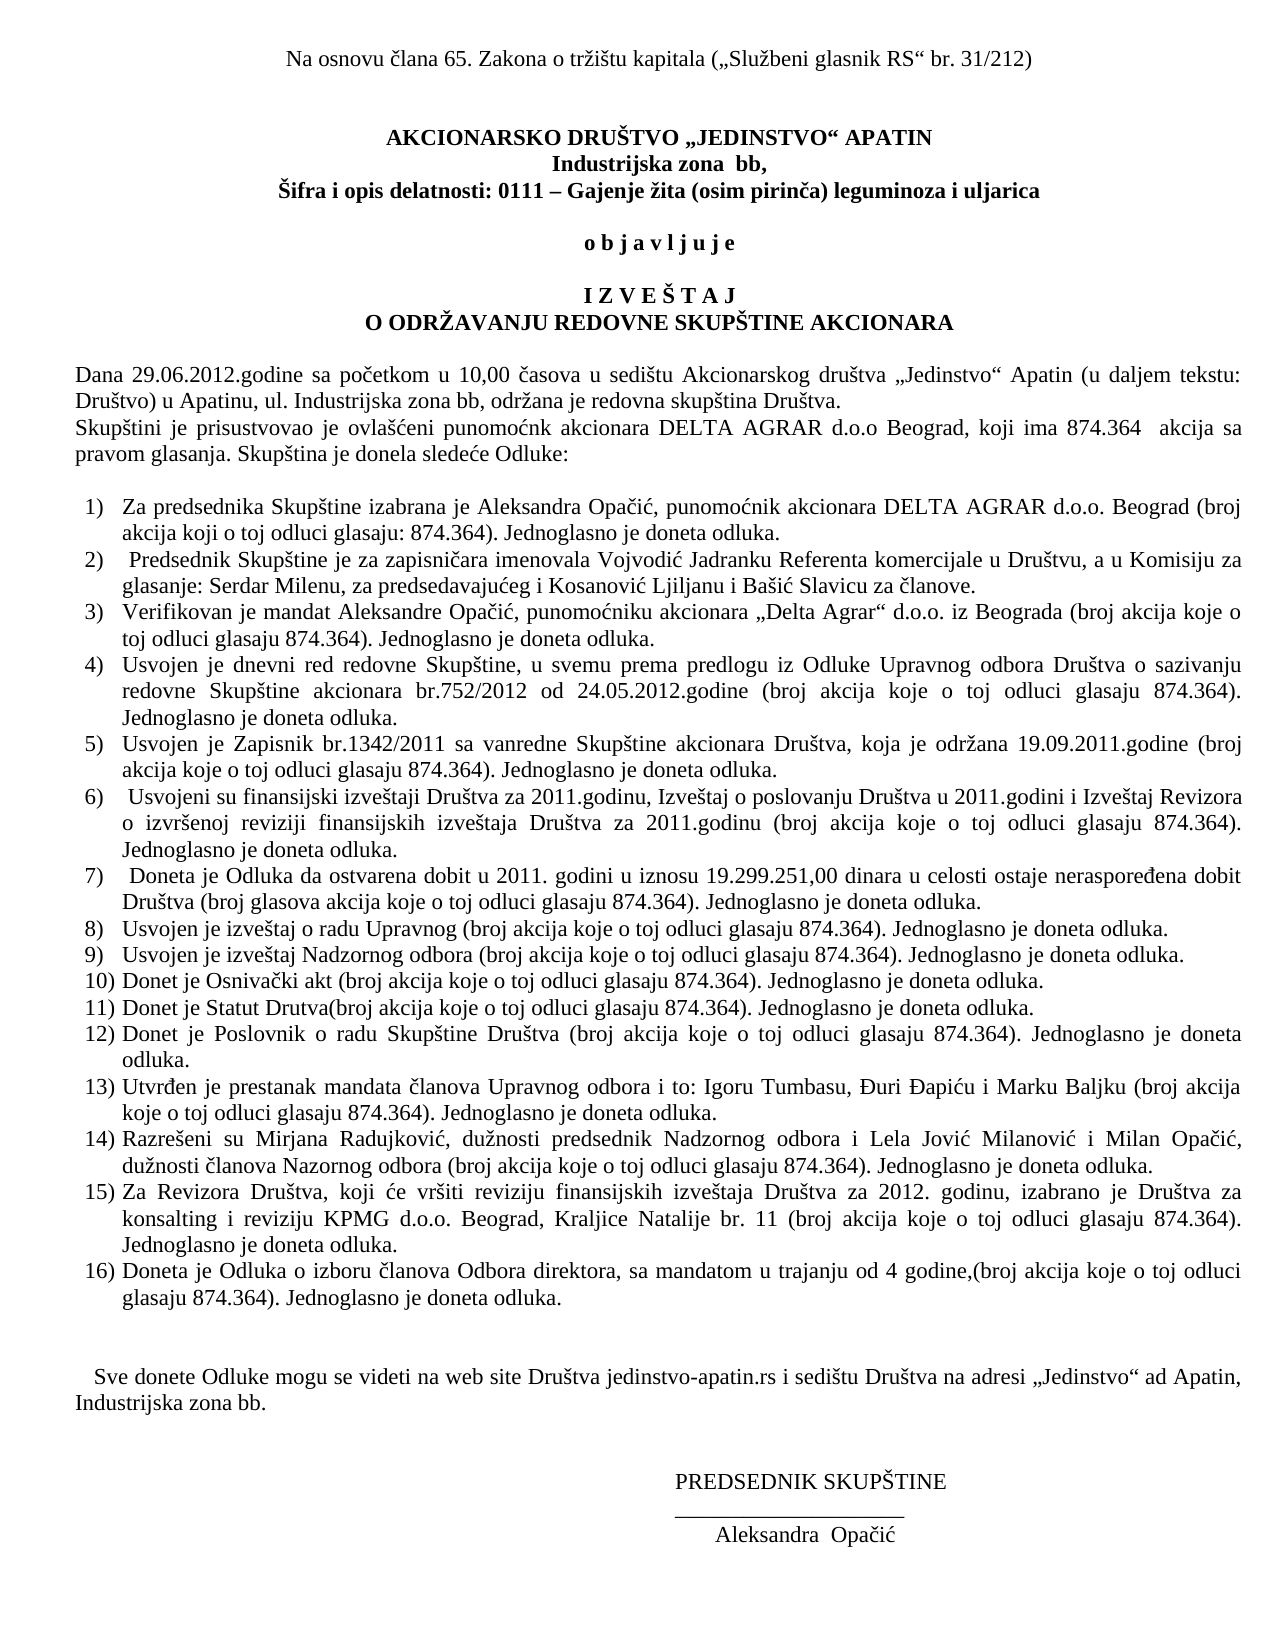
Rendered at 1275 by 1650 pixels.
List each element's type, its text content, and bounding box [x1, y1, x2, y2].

list Doneta je Odluka da ostvarena dobit u 2011. godini u iznosu 19.299.251,00 dinara u celosti ostaje neraspoređena dobit Društva (broj glasova akcija koje o toj odluci glasaju 874.364). Jednoglasno je doneta odluka. [84, 862, 1243, 915]
list Usvojeni su finansijski izveštaji Društva za 2011.godinu, Izveštaj o poslovanju Društva u 2011.godini i Izveštaj Revizora o izvršenoj reviziji finansijskih izveštaja Društva za 2011.godinu (broj akcija koje o toj odluci glasaju 874.364). Jednoglasno je doneta odluka. [84, 783, 1243, 862]
list Utvrđen je prestanak mandata članova Upravnog odbora i to: Igoru Tumbasu, Đuri Đapiću i Marku Baljku (broj akcija koje o toj odluci glasaju 874.364). Jednoglasno je doneta odluka. [84, 1073, 1243, 1126]
text O ODRŽAVANJU REDOVNE SKUPŠTINE AKCIONARA [75, 308, 1243, 335]
list Usvojen je izveštaj Nadzornog odbora (broj akcija koje o toj odluci glasaju 874.364). Jednoglasno je doneta odluka. [84, 941, 1243, 967]
text Industrijska zona bb, [75, 150, 1243, 177]
text Sve donete Odluke mogu se videti na web site Društva jedinstvo-apatin.rs i sedištu Društva na adresi „Jedinstvo“ ad Apatin, Industrijska zona bb. [75, 1363, 1243, 1415]
list Donet je Poslovnik o radu Skupštine Društva (broj akcija koje o toj odluci glasaju 874.364). Jednoglasno je doneta odluka. [84, 1020, 1243, 1073]
text Šifra i opis delatnosti: 0111 – Gajenje žita (osim pirinča) leguminoza i uljarica [75, 177, 1243, 203]
text Dana 29.06.2012.godine sa početkom u 10,00 časova u sedištu Akcionarskog društva „Jedinstvo“ Apatin (u daljem tekstu: Društvo) u Apatinu, ul. Industrijska zona bb, održana je redovna skupština Društva. [75, 361, 1243, 414]
list Razrešeni su Mirjana Radujković, dužnosti predsednik Nadzornog odbora i Lela Jović Milanović i Milan Opačić, dužnosti članova Nazornog odbora (broj akcija koje o toj odluci glasaju 874.364). Jednoglasno je doneta odluka. [84, 1126, 1243, 1178]
text o b j a v l j u j e [75, 229, 1243, 256]
list Verifikovan je mandat Aleksandre Opačić, punomoćniku akcionara „Delta Agrar“ d.o.o. iz Beograda (broj akcija koje o toj odluci glasaju 874.364). Jednoglasno je doneta odluka. [84, 598, 1243, 651]
text ____________________ [75, 1494, 1243, 1521]
text Na osnovu člana 65. Zakona o tržištu kapitala („Službeni glasnik RS“ br. 31/212) [75, 45, 1243, 71]
text Aleksandra Opačić [75, 1521, 1243, 1547]
text AKCIONARSKO DRUŠTVO „JEDINSTVO“ APATIN [75, 124, 1243, 150]
list Usvojen je dnevni red redovne Skupštine, u svemu prema predlogu iz Odluke Upravnog odbora Društva o sazivanju redovne Skupštine akcionara br.752/2012 od 24.05.2012.godine (broj akcija koje o toj odluci glasaju 874.364). Jednoglasno je doneta odluka. [84, 651, 1243, 730]
list Doneta je Odluka o izboru članova Odbora direktora, sa mandatom u trajanju od 4 godine,(broj akcija koje o toj odluci glasaju 874.364). Jednoglasno je doneta odluka. [84, 1257, 1243, 1310]
list Usvojen je izveštaj o radu Upravnog (broj akcija koje o toj odluci glasaju 874.364). Jednoglasno je doneta odluka. [84, 915, 1243, 941]
text I Z V E Š T A J [75, 282, 1243, 308]
list Donet je Osnivački akt (broj akcija koje o toj odluci glasaju 874.364). Jednoglasno je doneta odluka. [84, 967, 1243, 994]
list Za Revizora Društva, koji će vršiti reviziju finansijskih izveštaja Društva za 2012. godinu, izabrano je Društva za konsalting i reviziju KPMG d.o.o. Beograd, Kraljice Natalije br. 11 (broj akcija koje o toj odluci glasaju 874.364). Jednoglasno je doneta odluka. [84, 1178, 1243, 1257]
text Skupštini je prisustvovao je ovlašćeni punomoćnk akcionara DELTA AGRAR d.o.o Beograd, koji ima 874.364 akcija sa pravom glasanja. Skupština je donela sledeće Odluke: [75, 414, 1243, 467]
text PREDSEDNIK SKUPŠTINE [75, 1468, 1243, 1494]
list Predsednik Skupštine je za zapisničara imenovala Vojvodić Jadranku Referenta komercijale u Društvu, a u Komisiju za glasanje: Serdar Milenu, za predsedavajućeg i Kosanović Ljiljanu i Bašić Slavicu za članove. [84, 546, 1243, 598]
list Donet je Statut Drutva(broj akcija koje o toj odluci glasaju 874.364). Jednoglasno je doneta odluka. [84, 994, 1243, 1020]
list Za predsednika Skupštine izabrana je Aleksandra Opačić, punomoćnik akcionara DELTA AGRAR d.o.o. Beograd (broj akcija koji o toj odluci glasaju: 874.364). Jednoglasno je doneta odluka. [84, 493, 1243, 546]
list Usvojen je Zapisnik br.1342/2011 sa vanredne Skupštine akcionara Društva, koja je održana 19.09.2011.godine (broj akcija koje o toj odluci glasaju 874.364). Jednoglasno je doneta odluka. [84, 730, 1243, 783]
